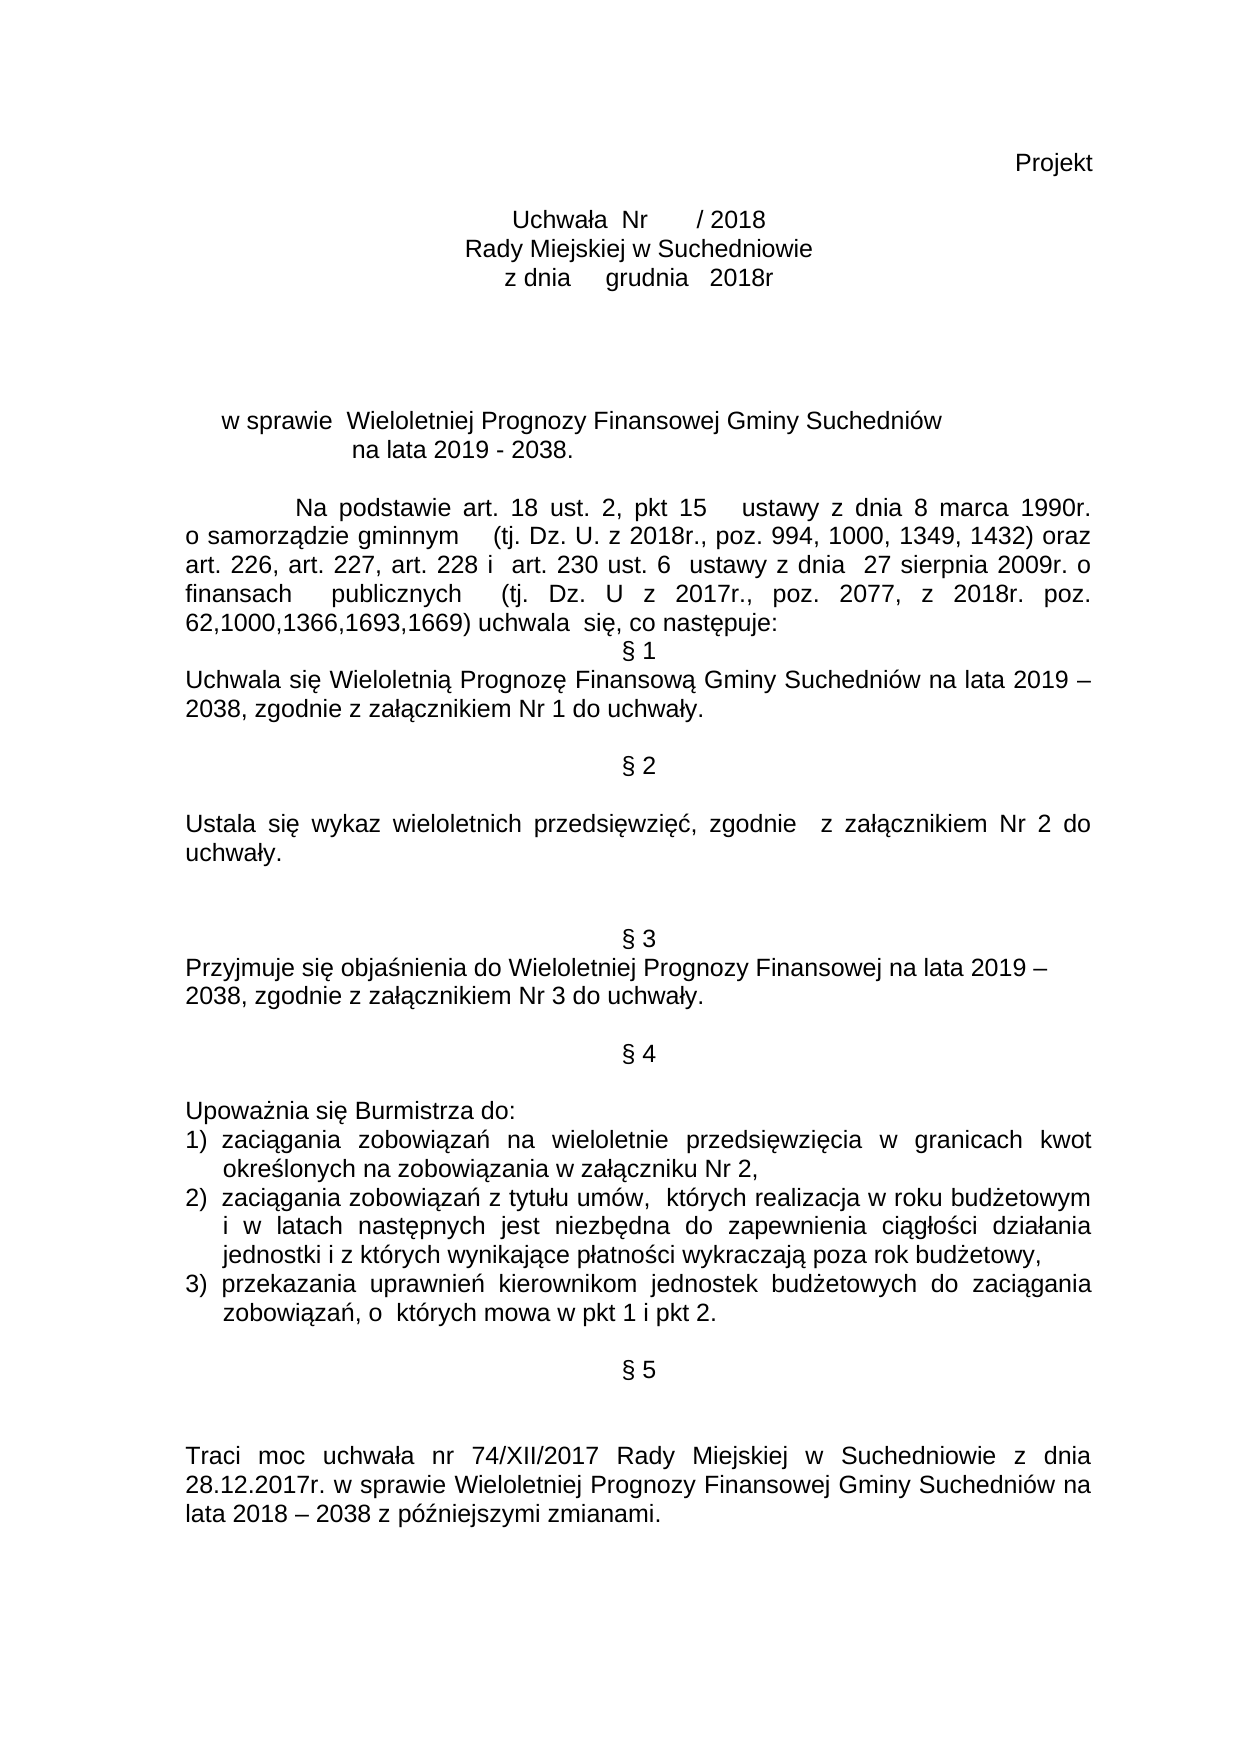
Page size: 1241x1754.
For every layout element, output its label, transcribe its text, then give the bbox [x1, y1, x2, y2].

text § 5 [185, 1355, 1093, 1384]
text Na podstawie art. 18 ust. 2, pkt 15 ustawy z dnia 8 marca 1990r. o samorządzie gminnym (tj. Dz. U. z 2018r., poz. 994, 1000, 1349, 1432) oraz art. 226, art. 227, art. 228 i art. 230 ust. 6 ustawy z dnia 27 sierpnia 2009r. o finansach publicznych (tj. Dz. U z 2017r., poz. 2077, z 2018r. poz. 62,1000,1366,1693,1669) uchwala się, co następuje: [185, 493, 1093, 636]
text na lata 2019 - 2038. [185, 435, 1093, 464]
text § 3 [185, 924, 1093, 953]
text Ustala się wykaz wieloletnich przedsięwzięć, zgodnie z załącznikiem Nr 2 do uchwały. [185, 809, 1093, 866]
text z dnia grudnia 2018r [185, 263, 1093, 291]
text § 1 [185, 636, 1093, 665]
list przekazania uprawnień kierownikom jednostek budżetowych do zaciągania zobowiązań, o których mowa w pkt 1 i pkt 2. [185, 1269, 1093, 1326]
text Uchwala się Wieloletnią Prognozę Finansową Gminy Suchedniów na lata 2019 – 2038, zgodnie z załącznikiem Nr 1 do uchwały. [185, 665, 1093, 723]
list zaciągania zobowiązań z tytułu umów, których realizacja w roku budżetowym i w latach następnych jest niezbędna do zapewnienia ciągłości działania jednostki i z których wynikające płatności wykraczają poza rok budżetowy, [185, 1183, 1093, 1269]
text § 2 [185, 751, 1093, 780]
text Uchwała Nr / 2018 [185, 205, 1093, 234]
list zaciągania zobowiązań na wieloletnie przedsięwzięcia w granicach kwot określonych na zobowiązania w załączniku Nr 2, [185, 1125, 1093, 1183]
text Rady Miejskiej w Suchedniowie [185, 234, 1093, 263]
text Traci moc uchwała nr 74/XII/2017 Rady Miejskiej w Suchedniowie z dnia 28.12.2017r. w sprawie Wieloletniej Prognozy Finansowej Gminy Suchedniów na lata 2018 – 2038 z późniejszymi zmianami. [185, 1441, 1093, 1528]
text Projekt [185, 148, 1093, 176]
text § 4 [185, 1039, 1093, 1068]
text Upoważnia się Burmistrza do: [185, 1096, 1093, 1125]
text w sprawie Wieloletniej Prognozy Finansowej Gminy Suchedniów [185, 406, 1093, 435]
text Przyjmuje się objaśnienia do Wieloletniej Prognozy Finansowej na lata 2019 – 2038, zgodnie z załącznikiem Nr 3 do uchwały. [185, 953, 1093, 1010]
